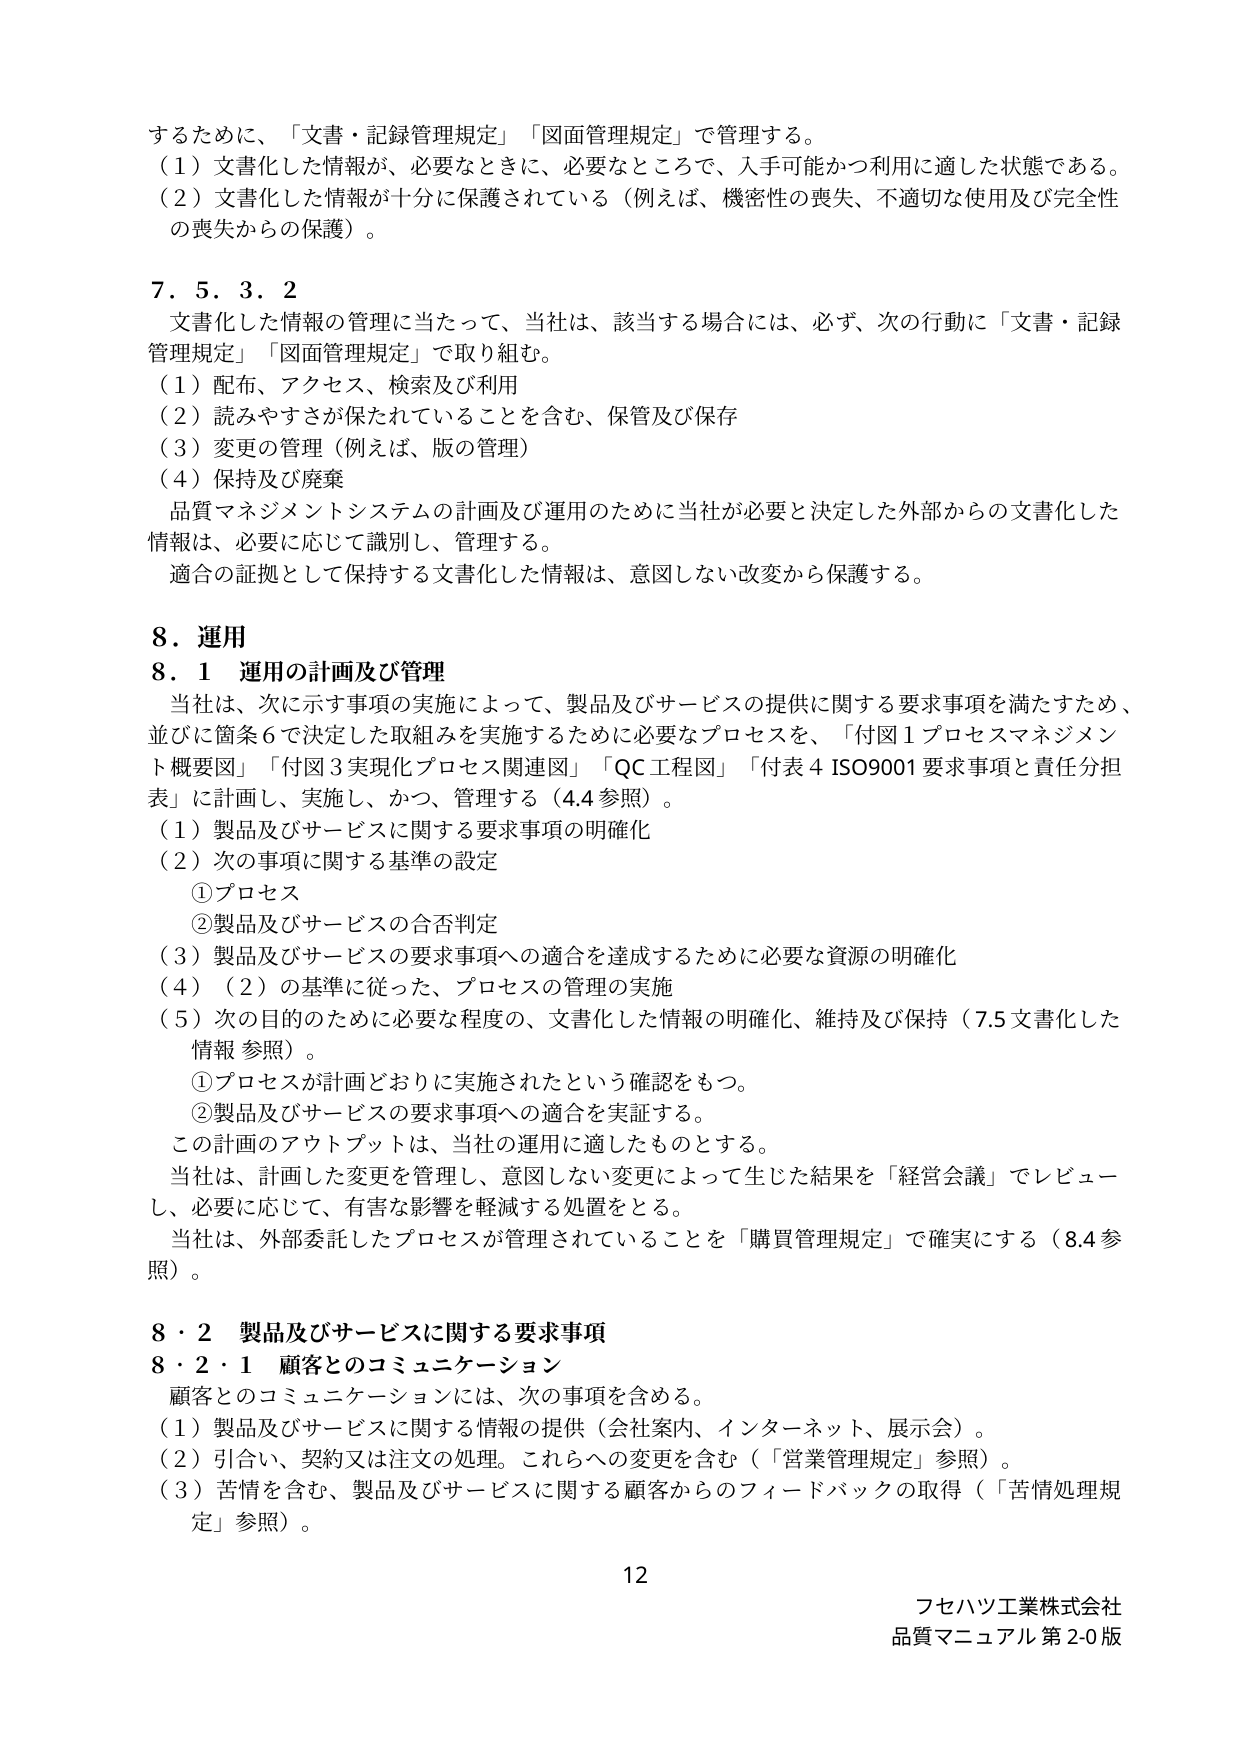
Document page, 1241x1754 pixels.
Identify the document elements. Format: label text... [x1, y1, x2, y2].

text 当社は、外部委託したプロセスが管理されていることを「購買管理規定」で確実にする（8.4参照）。 [148, 1222, 1122, 1285]
text 顧客とのコミュニケーションには、次の事項を含める。 [148, 1379, 1122, 1411]
text （１）文書化した情報が、必要なときに、必要なところで、入手可能かつ利用に適した状態である。 [148, 149, 1122, 181]
subtitle ８．２．１ 顧客とのコミュニケーション [148, 1348, 1122, 1379]
text ①プロセス [148, 876, 1122, 907]
text 文書化した情報の管理に当たって、当社は、該当する場合には、必ず、次の行動に「文書・記録管理規定」「図面管理規定」で取り組む。 [148, 305, 1122, 368]
text （４）（２）の基準に従った、プロセスの管理の実施 [148, 970, 1122, 1002]
subtitle ８．運用 [148, 618, 1122, 654]
text （３）苦情を含む、製品及びサービスに関する顧客からのフィードバックの取得（「苦情処理規定」参照）。 [148, 1474, 1122, 1537]
text ②製品及びサービスの合否判定 [148, 907, 1122, 939]
text （１）製品及びサービスに関する要求事項の明確化 [148, 813, 1122, 844]
text （４）保持及び廃棄 [148, 462, 1122, 494]
subtitle ８．２ 製品及びサービスに関する要求事項 [148, 1315, 1122, 1348]
text （２）次の事項に関する基準の設定 [148, 844, 1122, 876]
text この計画のアウトプットは、当社の運用に適したものとする。 [148, 1128, 1122, 1159]
text （５）次の目的のために必要な程度の、文書化した情報の明確化、維持及び保持（7.5文書化した情報 参照）。 [148, 1002, 1122, 1065]
text （１）配布、アクセス、検索及び利用 [148, 368, 1122, 399]
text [148, 118, 1122, 149]
text 当社は、次に示す事項の実施によって、製品及びサービスの提供に関する要求事項を満たすため、並びに箇条６で決定した取組みを実施するために必要なプロセスを、「付図１プロセスマネジメント概要図」「付図３実現化プロセス関連図」「QC工程図」「付表４ISO9001要求事項と責任分担表」に計画し、実施し、かつ、管理する（4.4参照）。 [148, 687, 1122, 813]
text ８．１ 運用の計画及び管理 [148, 654, 1122, 687]
text （２）引合い、契約又は注文の処理。これらへの変更を含む（「営業管理規定」参照）。 [148, 1442, 1122, 1474]
text ②製品及びサービスの要求事項への適合を実証する。 [148, 1096, 1122, 1128]
text 品質マネジメントシステムの計画及び運用のために当社が必要と決定した外部からの文書化した情報は、必要に応じて識別し、管理する。 [148, 494, 1122, 557]
text ①プロセスが計画どおりに実施されたという確認をもつ。 [148, 1065, 1122, 1096]
text （２）読みやすさが保たれていることを含む、保管及び保存 [148, 399, 1122, 431]
text 当社は、計画した変更を管理し、意図しない変更によって生じた結果を「経営会議」でレビューし、必要に応じて、有害な影響を軽減する処置をとる。 [148, 1159, 1122, 1222]
text （３）変更の管理（例えば、版の管理） [148, 431, 1122, 462]
text （３）製品及びサービスの要求事項への適合を達成するために必要な資源の明確化 [148, 939, 1122, 970]
text （１）製品及びサービスに関する情報の提供（会社案内、インターネット、展示会）。 [148, 1411, 1122, 1442]
text 適合の証拠として保持する文書化した情報は、意図しない改変から保護する。 [148, 557, 1122, 588]
subtitle ７．５．３．２ [148, 274, 1122, 305]
text （２）文書化した情報が十分に保護されている（例えば、機密性の喪失、不適切な使用及び完全性の喪失からの保護）。 [148, 181, 1122, 244]
